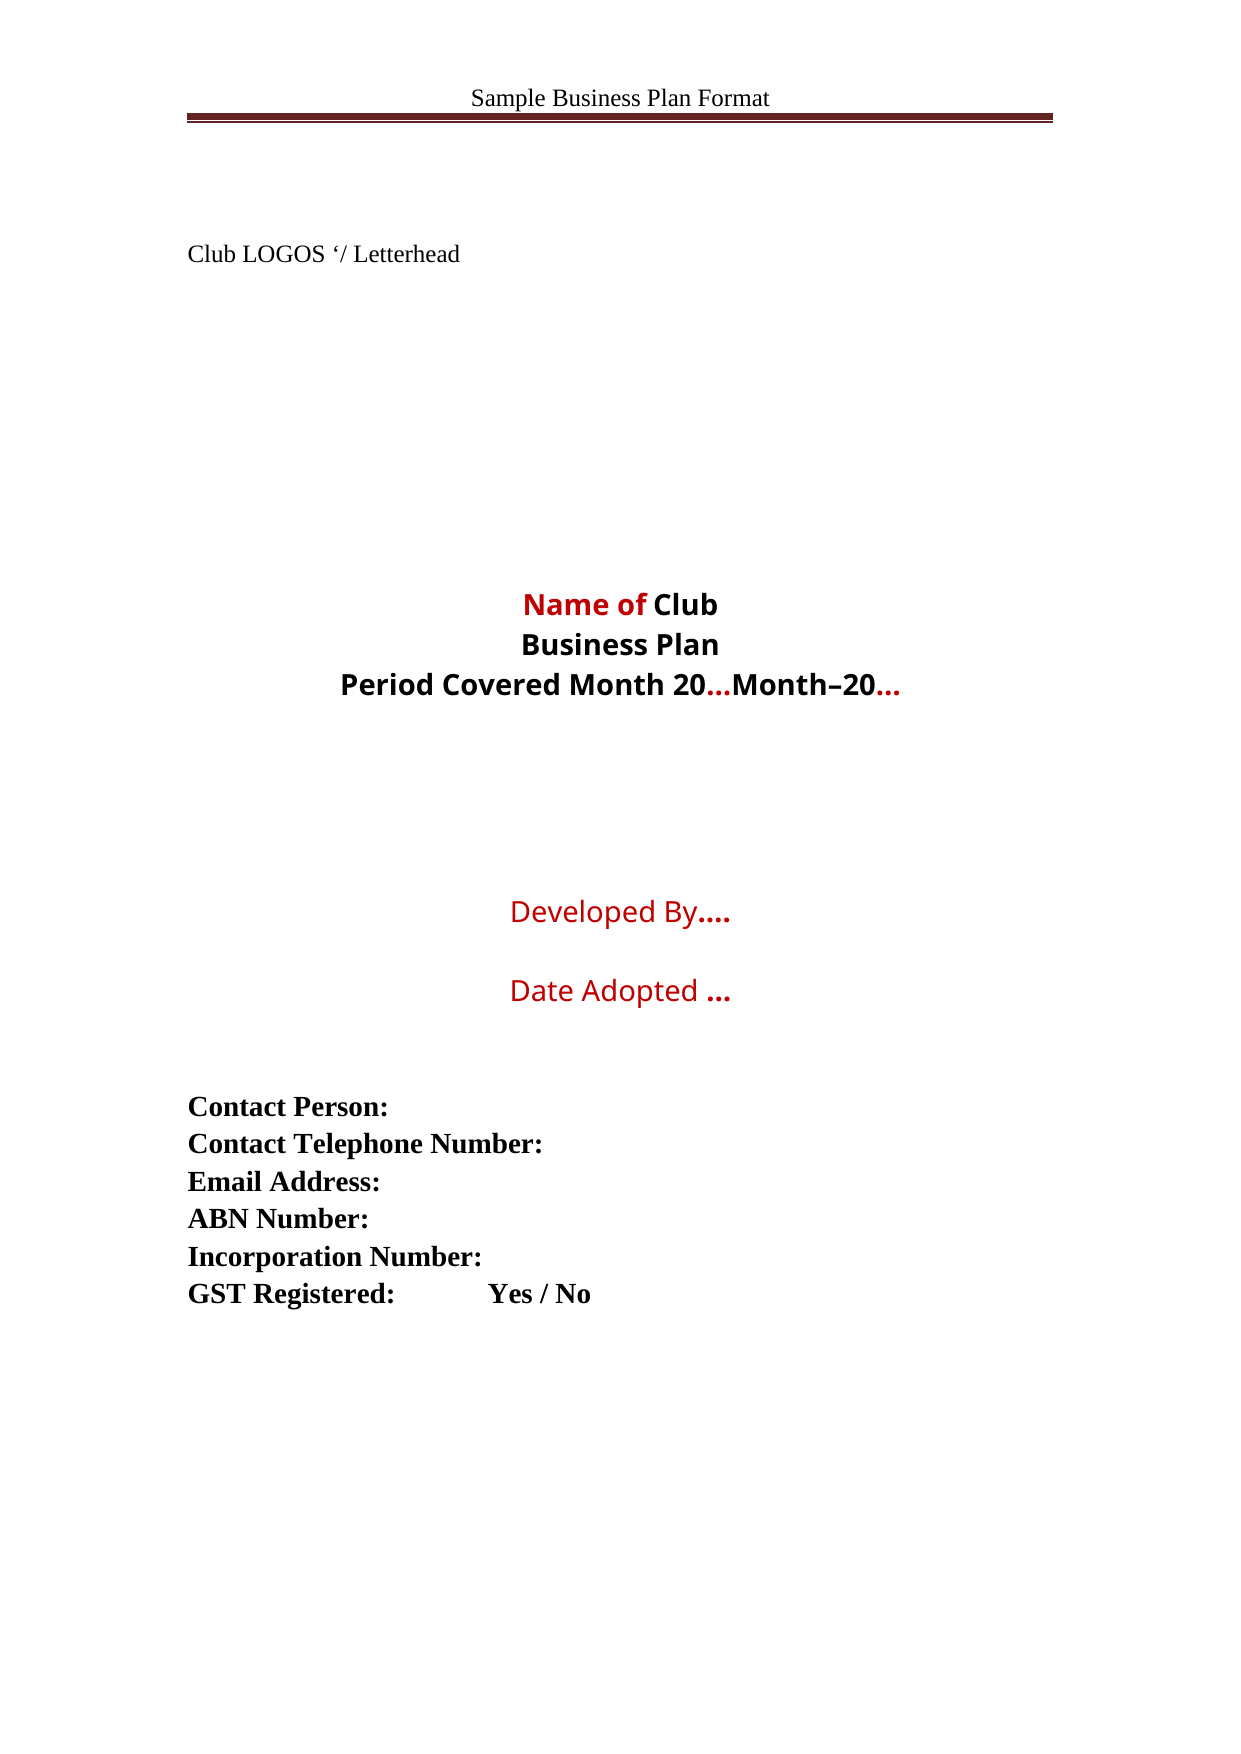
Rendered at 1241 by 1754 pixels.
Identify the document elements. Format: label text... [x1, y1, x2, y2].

text ABN Number: [187, 1197, 1053, 1235]
text Name of Club [187, 584, 1053, 624]
text GST Registered: Yes / No [187, 1272, 1053, 1310]
text Contact Telephone Number: [187, 1122, 1053, 1160]
text Email Address: [187, 1160, 1053, 1197]
text Business Plan [187, 624, 1053, 664]
text Incorporation Number: [187, 1235, 1053, 1272]
text Date Adopted … [187, 970, 1053, 1010]
text Club LOGOS ‘/ Letterhead [187, 230, 1053, 267]
text Contact Person: [187, 1085, 1053, 1122]
text Developed By…. [187, 891, 1053, 931]
text Period Covered Month 20…Month–20… [187, 664, 1053, 703]
